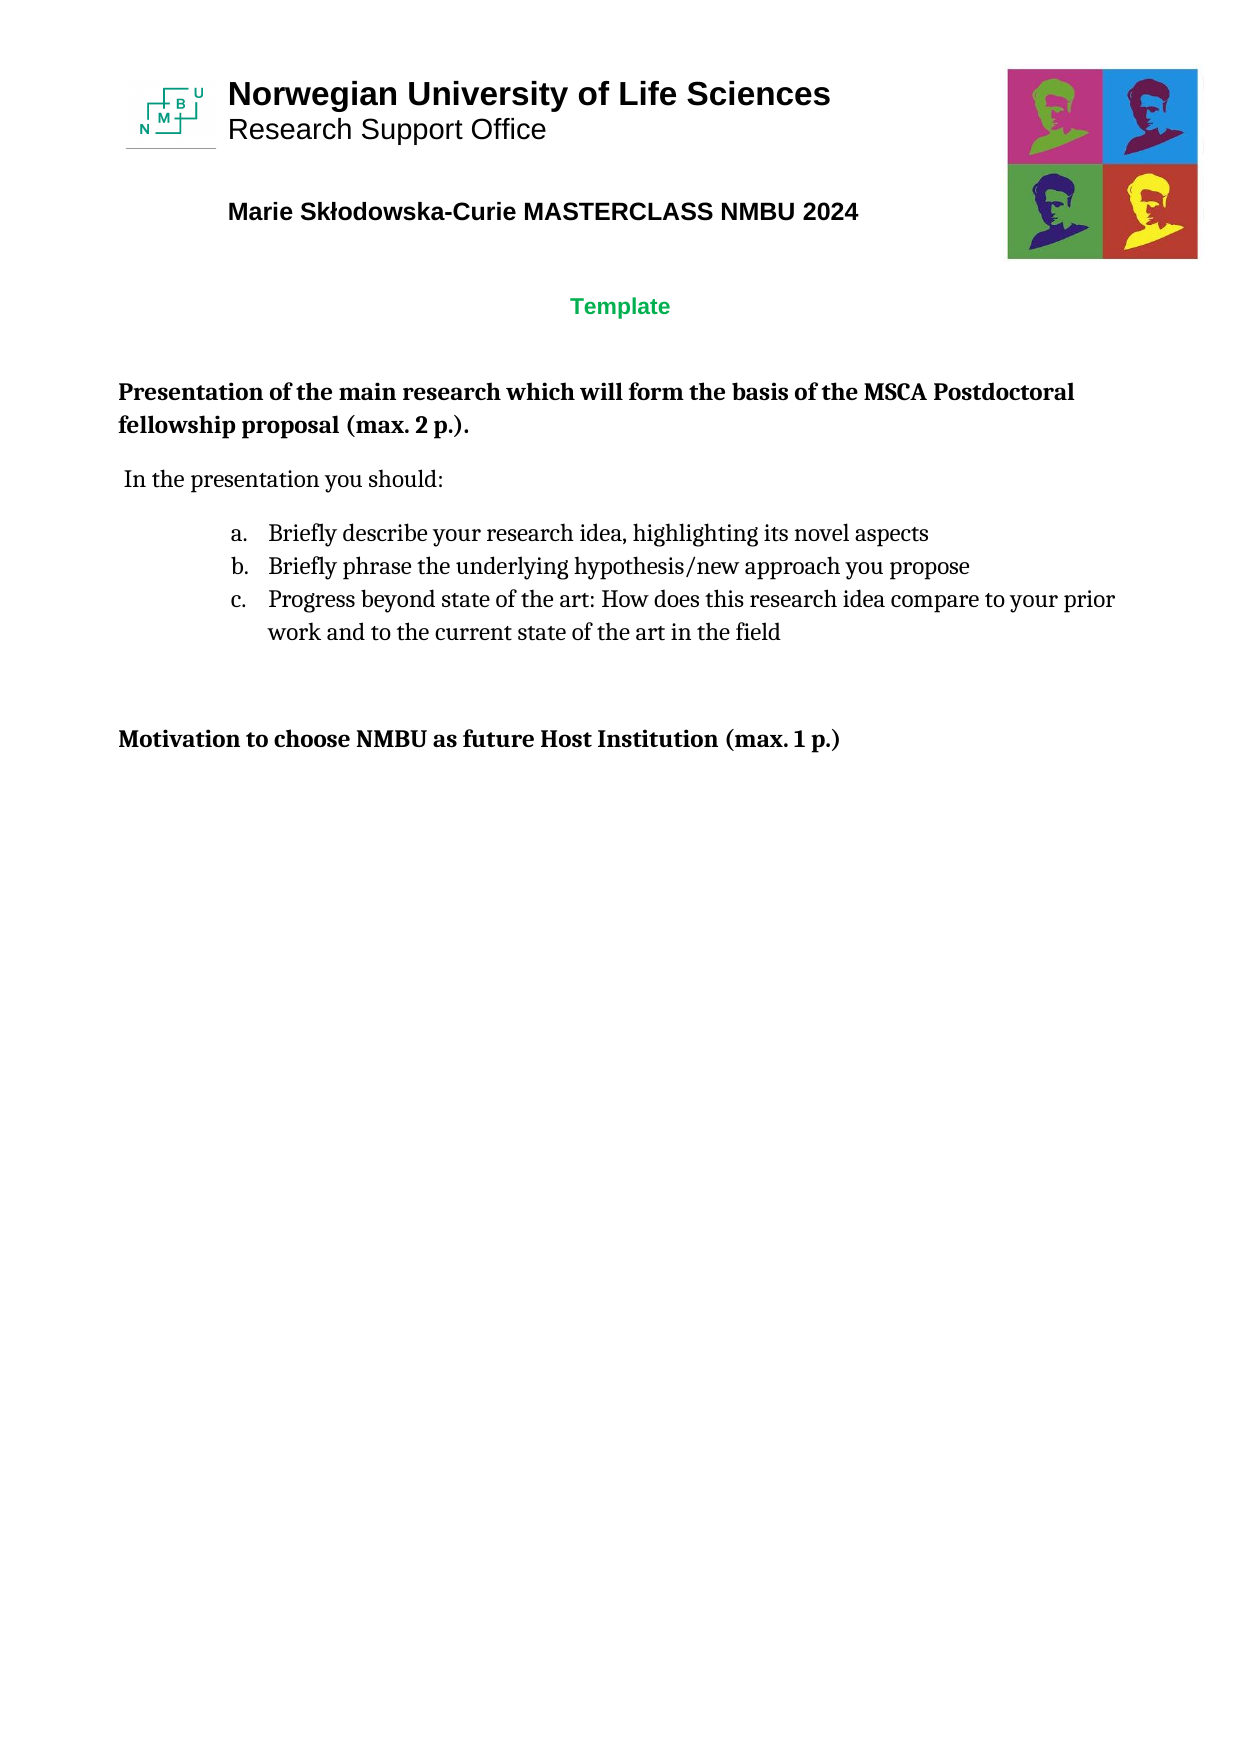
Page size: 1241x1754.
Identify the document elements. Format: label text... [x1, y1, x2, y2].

picture [125, 73, 217, 149]
picture [1003, 64, 1204, 262]
text Template [118, 293, 1122, 319]
text Motivation to choose NMBU as future Host Institution (max. 1 p.) [118, 725, 1122, 754]
list Briefly phrase the underlying hypothesis/new approach you propose [231, 552, 1122, 580]
list Briefly describe your research idea, highlighting its novel aspects [231, 519, 1122, 547]
text In the presentation you should: [118, 465, 1122, 493]
list Progress beyond state of the art: How does this research idea compare to your prior work and to the current state of the art in the field [231, 585, 1122, 646]
text Presentation of the main research which will form the basis of the MSCA Postdoctoral fellowship proposal (max. 2 p.). [118, 378, 1122, 440]
